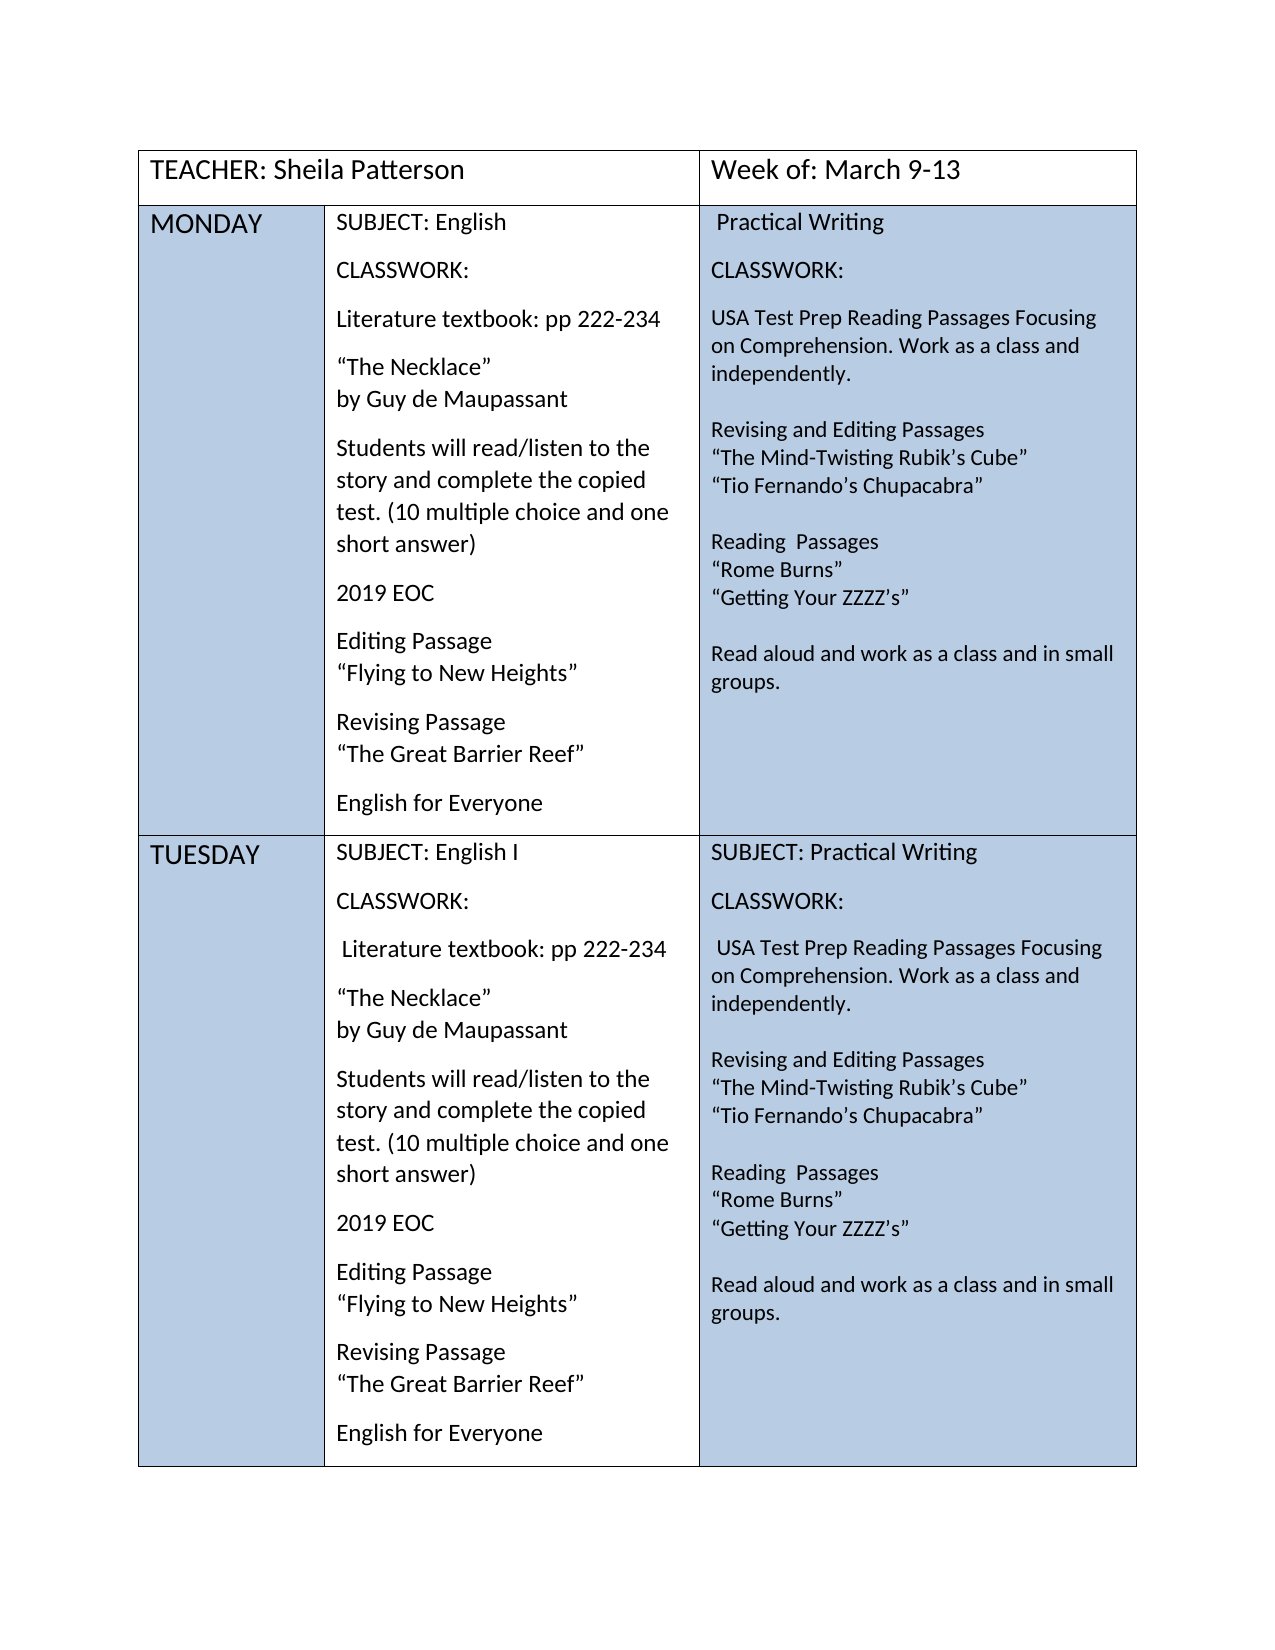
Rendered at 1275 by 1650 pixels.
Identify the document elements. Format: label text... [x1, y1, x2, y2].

table_cell SUBJECT: English I CLASSWORK: Literature textbook: pp 222-234 “The Necklace” by Guy de Maupassant Students will read/listen to the story and complete the copied test. (10 multiple choice and one short answer) 2019 EOC Editing Passage “Flying to New Heights” Revising Passage “The Great Barrier Reef” English for Everyone [325, 836, 699, 1466]
table_cell TUESDAY [139, 836, 324, 1466]
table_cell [700, 836, 1136, 1466]
table_cell MONDAY [139, 206, 324, 835]
table_header TEACHER: Sheila Patterson [139, 151, 699, 204]
table_header Week of: March 9-13 [700, 151, 1136, 204]
table_cell Practical Writing CLASSWORK: USA Test Prep Reading Passages Focusing on Comprehension. Work as a class and independently. Revising and Editing Passages “The Mind-Twisting Rubik’s Cube” “Tio Fernando’s Chupacabra” Reading Passages “Rome Burns” “Getting Your ZZZZ’s” Read aloud and work as a class and in small groups. [700, 206, 1136, 835]
table_cell SUBJECT: English CLASSWORK: Literature textbook: pp 222-234 “The Necklace” by Guy de Maupassant Students will read/listen to the story and complete the copied test. (10 multiple choice and one short answer) 2019 EOC Editing Passage “Flying to New Heights” Revising Passage “The Great Barrier Reef” English for Everyone [325, 206, 699, 835]
